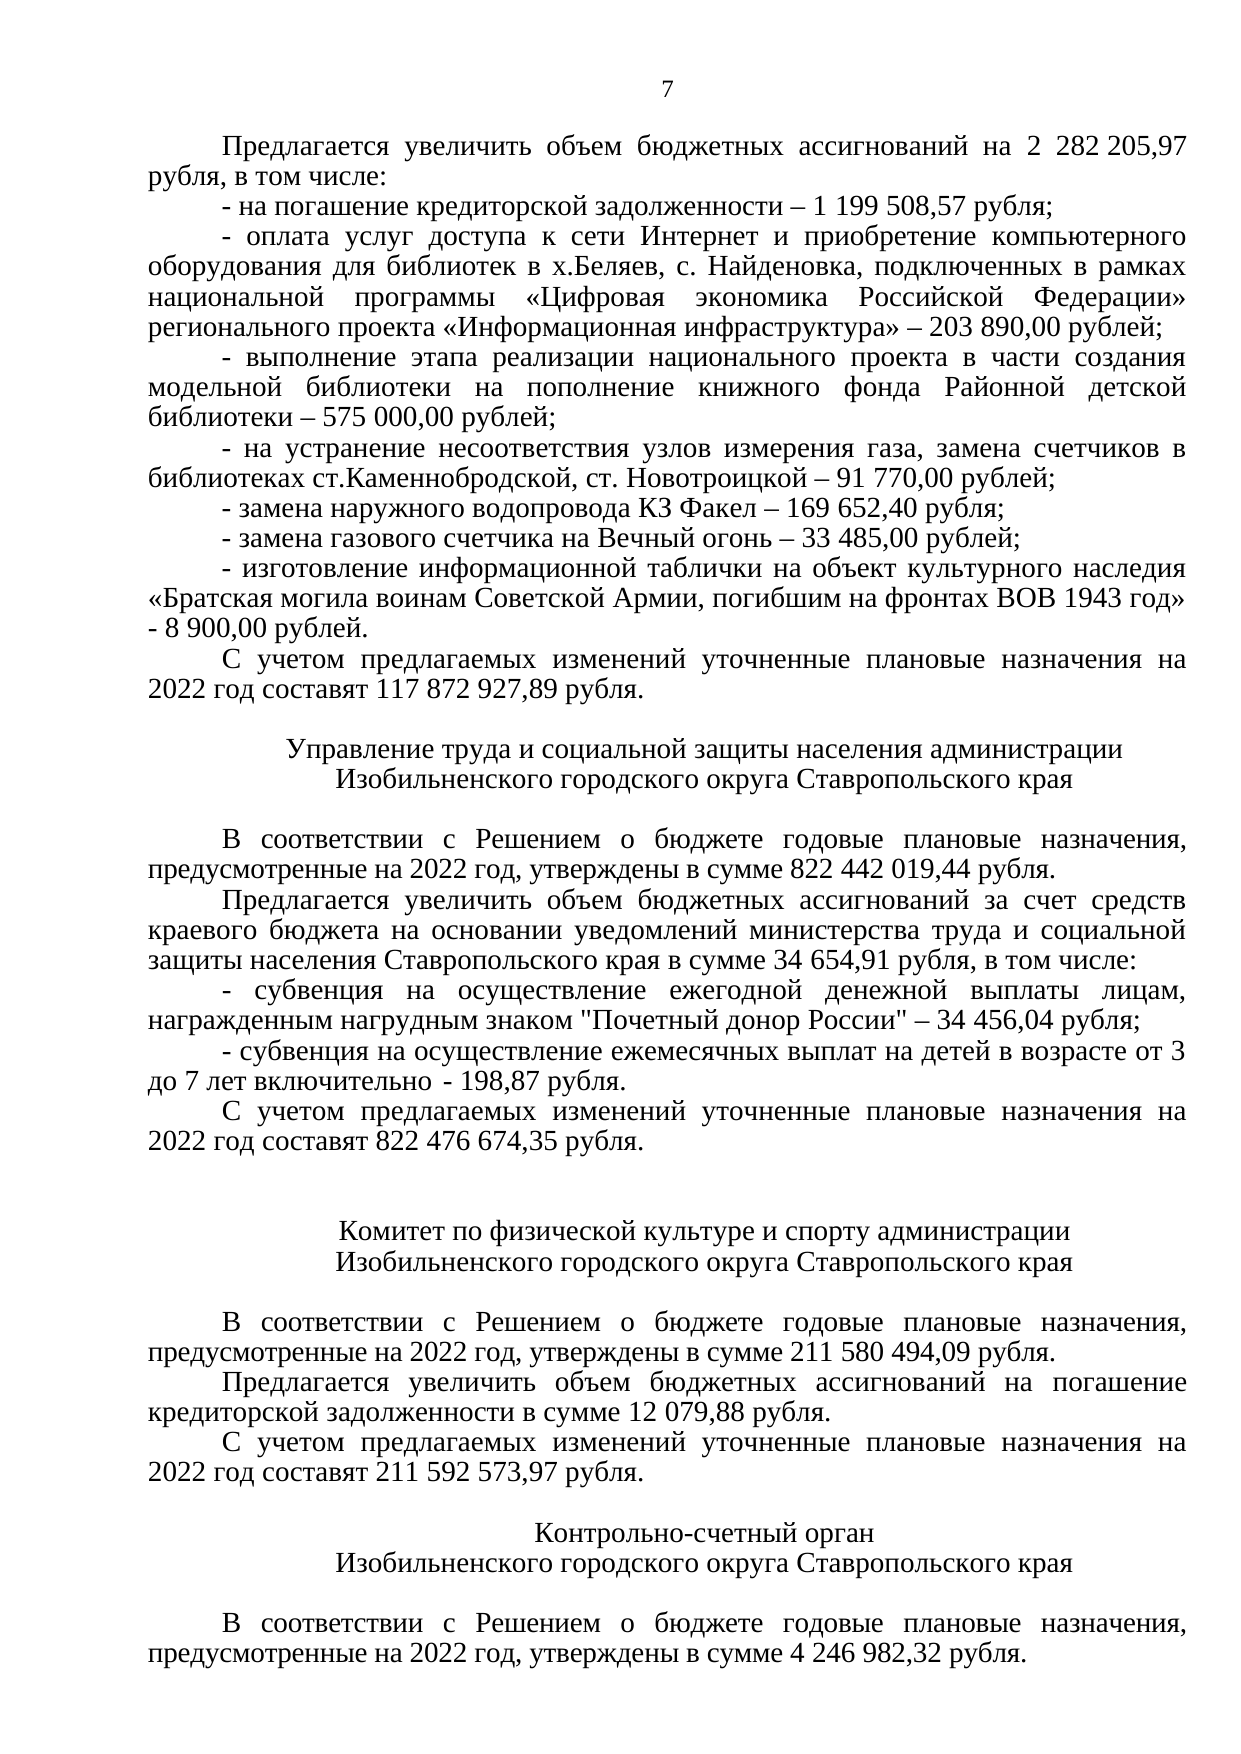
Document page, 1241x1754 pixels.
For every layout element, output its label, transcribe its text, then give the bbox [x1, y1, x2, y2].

text - изготовление информационной таблички на объект культурного наследия «Братская могила воинам Советской Армии, погибшим на фронтах ВОВ 1943 год» - 8 900,00 рублей. [148, 553, 1187, 644]
text Управление труда и социальной защиты населения администрации [148, 734, 1187, 764]
text В соответствии с Решением о бюджете годовые плановые назначения, предусмотренные на 2022 год, утверждены в сумме 4 246 982,32 рубля. [148, 1608, 1187, 1669]
text Предлагается увеличить объем бюджетных ассигнований за счет средств краевого бюджета на основании уведомлений министерства труда и социальной защиты населения Ставропольского края в сумме 34 654,91 рубля, в том числе: [148, 885, 1187, 976]
text Изобильненского городского округа Ставропольского края [148, 1247, 1187, 1277]
text Контрольно-счетный орган [148, 1518, 1187, 1548]
text В соответствии с Решением о бюджете годовые плановые назначения, предусмотренные на 2022 год, утверждены в сумме 211 580 494,09 рубля. [148, 1307, 1187, 1367]
text - на погашение кредиторской задолженности – 1 199 508,57 рубля; [148, 192, 1187, 222]
text Комитет по физической культуре и спорту администрации [148, 1217, 1187, 1247]
text - оплата услуг доступа к сети Интернет и приобретение компьютерного оборудования для библиотек в х.Беляев, с. Найденовка, подключенных в рамках национальной программы «Цифровая экономика Российской Федерации» регионального проекта «Информационная инфраструктура» – 203 890,00 рублей; [148, 222, 1187, 342]
text - замена наружного водопровода КЗ Факел – 169 652,40 рубля; [148, 493, 1187, 523]
text - выполнение этапа реализации национального проекта в части создания модельной библиотеки на пополнение книжного фонда Районной детской библиотеки – 575 000,00 рублей; [148, 342, 1187, 433]
text С учетом предлагаемых изменений уточненные плановые назначения на 2022 год составят 822 476 674,35 рубля. [148, 1096, 1187, 1157]
text В соответствии с Решением о бюджете годовые плановые назначения, предусмотренные на 2022 год, утверждены в сумме 822 442 019,44 рубля. [148, 825, 1187, 885]
text Изобильненского городского округа Ставропольского края [148, 1548, 1187, 1578]
text Изобильненского городского округа Ставропольского края [148, 764, 1187, 795]
text - субвенция на осуществление ежегодной денежной выплаты лицам, награжденным нагрудным знаком "Почетный донор России" – 34 456,04 рубля; [148, 976, 1187, 1036]
text - замена газового счетчика на Вечный огонь – 33 485,00 рублей; [148, 523, 1187, 553]
text С учетом предлагаемых изменений уточненные плановые назначения на 2022 год составят 211 592 573,97 рубля. [148, 1428, 1187, 1488]
text Предлагается увеличить объем бюджетных ассигнований на погашение кредиторской задолженности в сумме 12 079,88 рубля. [148, 1367, 1187, 1428]
text - субвенция на осуществление ежемесячных выплат на детей в возрасте от 3 до 7 лет включительно - 198,87 рубля. [148, 1036, 1187, 1096]
text - на устранение несоответствия узлов измерения газа, замена счетчиков в библиотеках ст.Каменнобродской, ст. Новотроицкой – 91 770,00 рублей; [148, 433, 1187, 493]
text С учетом предлагаемых изменений уточненные плановые назначения на 2022 год составят 117 872 927,89 рубля. [148, 644, 1187, 704]
text Предлагается увеличить объем бюджетных ассигнований на 2 282 205,97 рубля, в том числе: [148, 131, 1187, 192]
